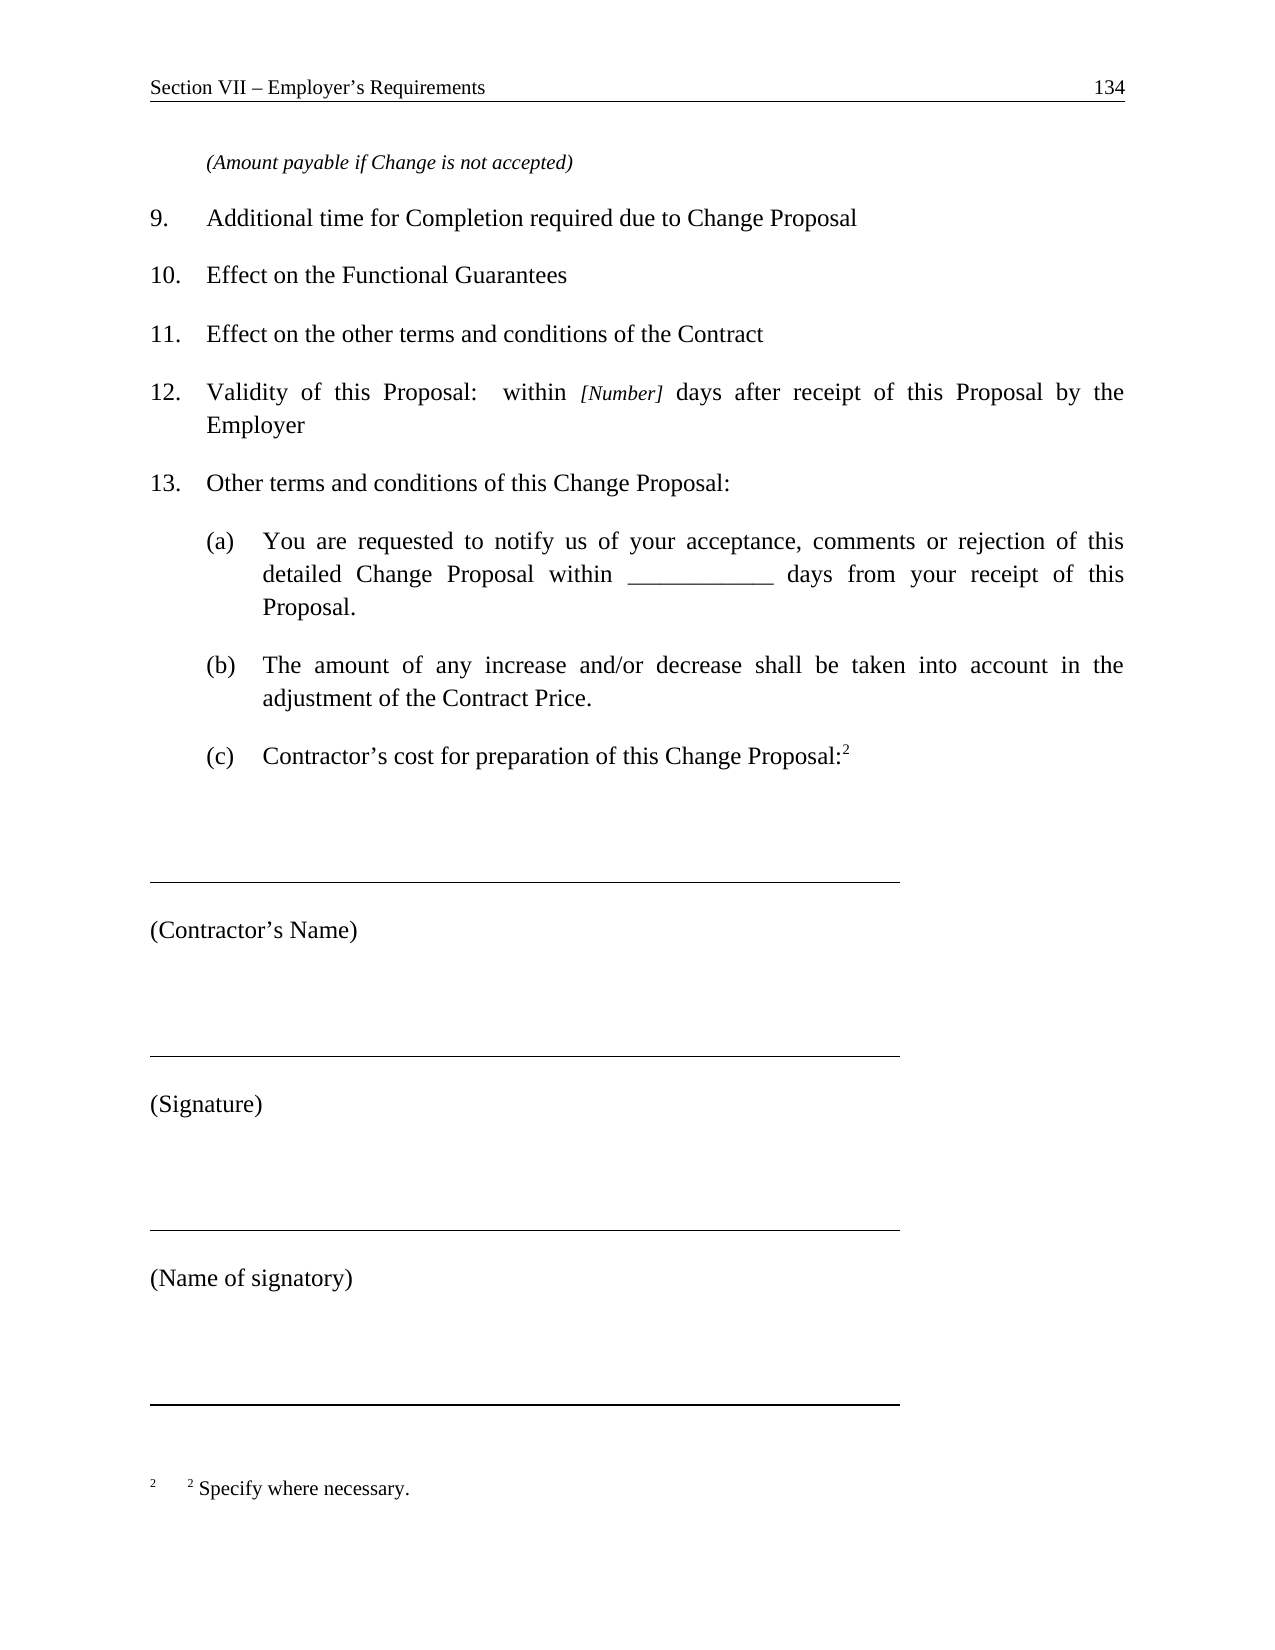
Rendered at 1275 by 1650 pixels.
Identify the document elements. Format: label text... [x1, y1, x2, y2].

text (Signature) [150, 1089, 1125, 1118]
text (a) You are requested to notify us of your acceptance, comments or rejection of this detailed Change Proposal within ______________ days from your receipt of this Proposal. [206, 526, 1125, 621]
text 12. Validity of this Proposal: within [Number] days after receipt of this Proposal by the Employer [150, 377, 1125, 438]
text 9. Additional time for Completion required due to Change Proposal [150, 203, 1125, 231]
text 13. Other terms and conditions of this Change Proposal: [150, 468, 1125, 496]
text (b) The amount of any increase and/or decrease shall be taken into account in the adjustment of the Contract Price. [206, 650, 1125, 712]
text (Amount payable if Change is not accepted) [206, 150, 1125, 174]
text (c) Contractor’s cost for preparation of this Change Proposal:2 [206, 741, 1125, 769]
text (Contractor’s Name) [150, 915, 1125, 944]
text 11. Effect on the other terms and conditions of the Contract [150, 319, 1125, 347]
text (Name of signatory) [150, 1263, 1125, 1292]
text 10. Effect on the Functional Guarantees [150, 261, 1125, 289]
